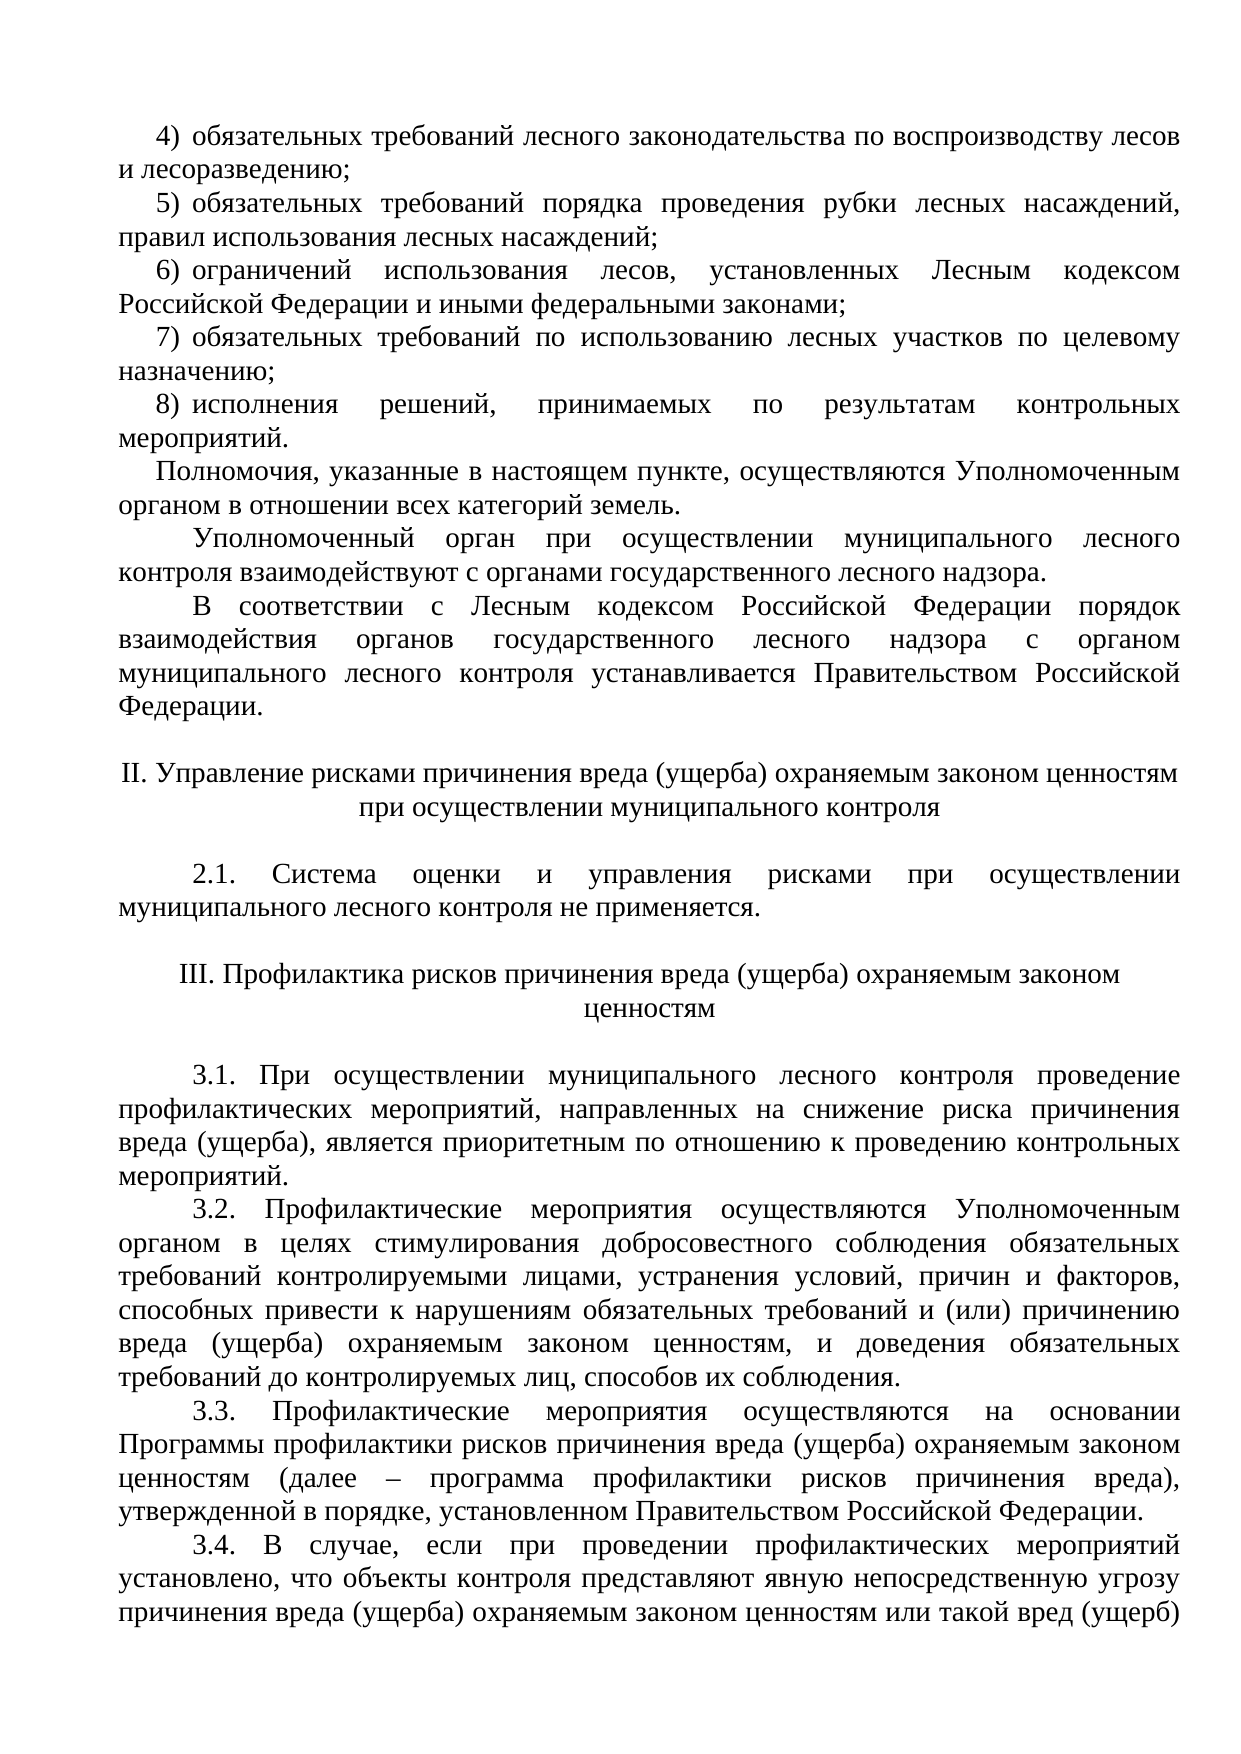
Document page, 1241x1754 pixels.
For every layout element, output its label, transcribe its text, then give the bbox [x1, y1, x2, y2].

list обязательных требований по использованию лесных участков по целевому назначению; [118, 319, 1181, 386]
text 3.2. Профилактические мероприятия осуществляются Уполномоченным органом в целях стимулирования добросовестного соблюдения обязательных требований контролируемыми лицами, устранения условий, причин и факторов, способных привести к нарушениям обязательных требований и (или) причинению вреда (ущерба) охраняемым законом ценностям, и доведения обязательных требований до контролируемых лиц, способов их соблюдения. [118, 1191, 1181, 1393]
list обязательных требований лесного законодательства по воспроизводству лесов и лесоразведению; [118, 118, 1181, 185]
list обязательных требований порядка проведения рубки лесных насаждений, правил использования лесных насаждений; [118, 185, 1181, 252]
text 3.1. При осуществлении муниципального лесного контроля проведение профилактических мероприятий, направленных на снижение риска причинения вреда (ущерба), является приоритетным по отношению к проведению контрольных мероприятий. [118, 1057, 1181, 1191]
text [118, 1527, 1181, 1627]
text 2.1. Система оценки и управления рисками при осуществлении муниципального лесного контроля не применяется. [118, 856, 1181, 923]
text Уполномоченный орган при осуществлении муниципального лесного контроля взаимодействуют с органами государственного лесного надзора. [118, 521, 1181, 588]
text 3.3. Профилактические мероприятия осуществляются на основании Программы профилактики рисков причинения вреда (ущерба) охраняемым законом ценностям (далее – программа профилактики рисков причинения вреда), утвержденной в порядке, установленном Правительством Российской Федерации. [118, 1393, 1181, 1527]
text Полномочия, указанные в настоящем пункте, осуществляются Уполномоченным органом в отношении всех категорий земель. [118, 453, 1181, 521]
text III. Профилактика рисков причинения вреда (ущерба) охраняемым законом ценностям [118, 957, 1181, 1024]
text II. Управление рисками причинения вреда (ущерба) охраняемым законом ценностям при осуществлении муниципального контроля [118, 755, 1181, 822]
list исполнения решений, принимаемых по результатам контрольных мероприятий. [118, 386, 1181, 453]
text В соответствии с Лесным кодексом Российской Федерации порядок взаимодействия органов государственного лесного надзора с органом муниципального лесного контроля устанавливается Правительством Российской Федерации. [118, 588, 1181, 722]
list ограничений использования лесов, установленных Лесным кодексом Российской Федерации и иными федеральными законами; [118, 252, 1181, 319]
